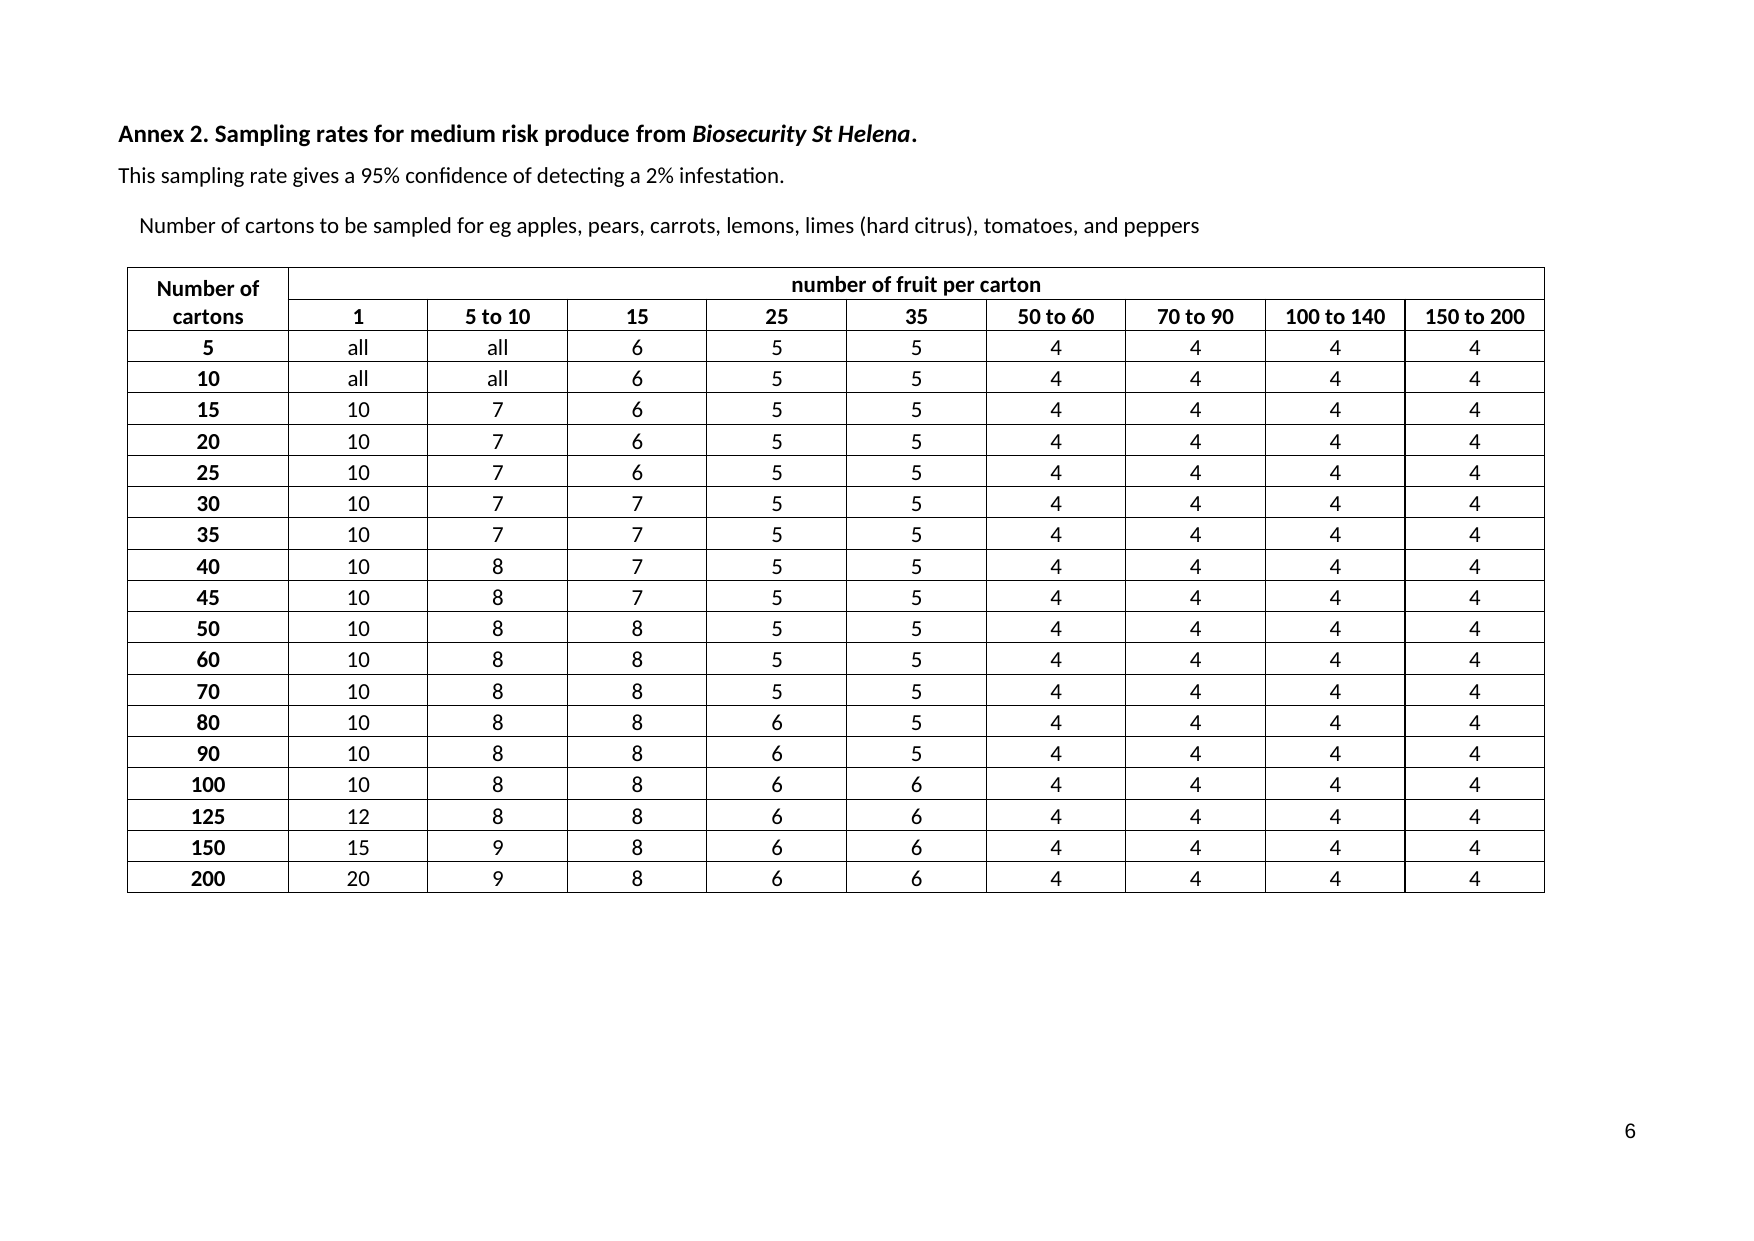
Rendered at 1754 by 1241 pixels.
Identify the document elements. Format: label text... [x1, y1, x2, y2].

table_cell 5 [847, 675, 986, 705]
table_cell 4 [1126, 362, 1265, 392]
table_cell 25 [707, 300, 846, 330]
table_cell 9 [428, 862, 567, 892]
table_cell 20 [128, 425, 288, 455]
table_cell 8 [428, 706, 567, 736]
table_cell 5 [847, 581, 986, 611]
table_cell 8 [428, 675, 567, 705]
table_cell 4 [987, 768, 1125, 798]
table_cell 4 [987, 706, 1125, 736]
table_cell 5 [707, 393, 846, 423]
table_cell 5 [847, 456, 986, 486]
table_cell 4 [1266, 675, 1404, 705]
table_cell 5 [707, 425, 846, 455]
table_cell 6 [847, 800, 986, 830]
table_cell 4 [1266, 737, 1404, 767]
table_cell all [428, 362, 567, 392]
table_cell 4 [1126, 581, 1265, 611]
table_cell 4 [987, 425, 1125, 455]
table_cell 4 [987, 675, 1125, 705]
table_cell 60 [128, 643, 288, 673]
table_cell 4 [1266, 612, 1404, 642]
table_cell 90 [128, 737, 288, 767]
table_cell 6 [707, 706, 846, 736]
table_cell 8 [428, 643, 567, 673]
table_cell 8 [568, 800, 706, 830]
table_cell 4 [987, 800, 1125, 830]
table_cell 7 [428, 425, 567, 455]
subtitle Annex 2. Sampling rates for medium risk produce from Biosecurity St Helena. [118, 118, 1636, 149]
table_cell 4 [1266, 800, 1404, 830]
table_cell 8 [568, 768, 706, 798]
table_cell 6 [707, 737, 846, 767]
table_cell 4 [1406, 768, 1544, 798]
table_cell 4 [987, 393, 1125, 423]
table_cell 4 [1126, 612, 1265, 642]
table_cell all [428, 331, 567, 361]
table_cell 4 [1126, 487, 1265, 517]
table_cell 4 [1126, 831, 1265, 861]
table_cell 25 [128, 456, 288, 486]
table_cell 6 [568, 393, 706, 423]
table_cell 4 [987, 487, 1125, 517]
table_cell 10 [289, 550, 427, 580]
table_cell 4 [987, 518, 1125, 548]
table_cell 4 [1266, 425, 1404, 455]
table_cell 5 [707, 581, 846, 611]
table_cell 70 [128, 675, 288, 705]
table_cell 7 [568, 487, 706, 517]
table_cell 4 [1266, 862, 1404, 892]
table_cell 8 [428, 612, 567, 642]
table_cell 12 [289, 800, 427, 830]
table_cell 7 [428, 393, 567, 423]
table_cell 5 [847, 612, 986, 642]
text This sampling rate gives a 95% confidence of detecting a 2% infestation. [118, 161, 1636, 189]
table_cell 10 [289, 737, 427, 767]
table_cell 1 [289, 300, 427, 330]
table_cell 80 [128, 706, 288, 736]
table_cell 6 [847, 831, 986, 861]
table_cell 4 [1126, 706, 1265, 736]
table_cell 7 [428, 518, 567, 548]
table_cell 5 [847, 737, 986, 767]
table_cell 10 [289, 706, 427, 736]
table_cell 4 [1266, 581, 1404, 611]
table_cell 4 [1266, 487, 1404, 517]
table_cell 150 [128, 831, 288, 861]
table_cell 10 [289, 456, 427, 486]
table_cell 5 [707, 456, 846, 486]
table_cell 6 [568, 456, 706, 486]
table_cell 5 [707, 487, 846, 517]
table_cell 4 [987, 456, 1125, 486]
table_cell 10 [289, 643, 427, 673]
table_cell all [289, 362, 427, 392]
table_cell 5 to 10 [428, 300, 567, 330]
table_cell 4 [1406, 675, 1544, 705]
table_cell 5 [707, 612, 846, 642]
table_cell 5 [128, 331, 288, 361]
table_cell 4 [1126, 675, 1265, 705]
table_cell 4 [1126, 331, 1265, 361]
table_cell 4 [1126, 518, 1265, 548]
table_cell 9 [428, 831, 567, 861]
table_cell 5 [707, 518, 846, 548]
table_cell 125 [128, 800, 288, 830]
table_cell 8 [428, 800, 567, 830]
table_cell 15 [568, 300, 706, 330]
table_cell 4 [1126, 550, 1265, 580]
table_cell 4 [1406, 456, 1544, 486]
table_header Number of cartons to be sampled for eg apples, pears, carrots, lemons, limes (hard citrus), tomatoes, and peppers [128, 202, 1544, 267]
table_cell 4 [1126, 393, 1265, 423]
table_cell 10 [289, 612, 427, 642]
table_cell 4 [987, 362, 1125, 392]
table_cell 5 [847, 393, 986, 423]
table_cell 8 [568, 643, 706, 673]
table_cell 7 [428, 487, 567, 517]
table_cell Number of cartons [128, 268, 288, 330]
table_cell 20 [289, 862, 427, 892]
table_cell 5 [847, 425, 986, 455]
table_cell 4 [1266, 550, 1404, 580]
table_cell 4 [1126, 862, 1265, 892]
table_cell 150 to 200 [1406, 300, 1544, 330]
table_cell 7 [428, 456, 567, 486]
table_cell 4 [1266, 831, 1404, 861]
table_cell 5 [707, 362, 846, 392]
table_cell 4 [1406, 800, 1544, 830]
table_cell 10 [289, 425, 427, 455]
table_cell 6 [847, 862, 986, 892]
table_cell 6 [568, 331, 706, 361]
table_cell 10 [289, 393, 427, 423]
table_cell 5 [847, 706, 986, 736]
table_cell 8 [568, 737, 706, 767]
table_cell 10 [289, 487, 427, 517]
table_cell 6 [707, 831, 846, 861]
table_cell 5 [847, 518, 986, 548]
table_cell 4 [1266, 362, 1404, 392]
table_cell 6 [707, 862, 846, 892]
table_cell 7 [568, 581, 706, 611]
table_cell 4 [987, 331, 1125, 361]
table_cell 4 [1406, 862, 1544, 892]
table_cell 5 [847, 643, 986, 673]
table_cell 4 [1126, 737, 1265, 767]
table_cell 100 to 140 [1266, 300, 1404, 330]
table_cell 8 [568, 831, 706, 861]
table_cell 4 [987, 550, 1125, 580]
table_cell 10 [289, 581, 427, 611]
table_cell 6 [707, 768, 846, 798]
table_cell 4 [1406, 706, 1544, 736]
table_cell 4 [1126, 643, 1265, 673]
table_cell 4 [1266, 643, 1404, 673]
table_cell 8 [568, 706, 706, 736]
table_cell 35 [128, 518, 288, 548]
table_cell 5 [707, 550, 846, 580]
table_cell all [289, 331, 427, 361]
table_cell 7 [568, 550, 706, 580]
table_cell 5 [847, 487, 986, 517]
table_cell 10 [289, 675, 427, 705]
table_cell 4 [987, 612, 1125, 642]
table_cell 10 [128, 362, 288, 392]
table_cell 4 [1266, 393, 1404, 423]
table_cell 4 [1406, 487, 1544, 517]
table_cell 4 [1266, 706, 1404, 736]
table_cell 8 [428, 768, 567, 798]
table_cell number of fruit per carton [289, 268, 1544, 298]
table_cell 8 [428, 737, 567, 767]
table_cell 70 to 90 [1126, 300, 1265, 330]
table_cell 5 [707, 331, 846, 361]
table_cell 8 [428, 581, 567, 611]
table_cell 4 [1406, 425, 1544, 455]
table_cell 5 [847, 331, 986, 361]
table_cell 50 [128, 612, 288, 642]
table_cell 200 [128, 862, 288, 892]
table_cell 6 [847, 768, 986, 798]
table_cell 8 [428, 550, 567, 580]
table_cell 4 [1266, 456, 1404, 486]
table_cell 10 [289, 768, 427, 798]
table_cell 4 [1406, 393, 1544, 423]
table_cell 15 [289, 831, 427, 861]
table_cell 5 [707, 643, 846, 673]
table_cell 5 [847, 550, 986, 580]
table_cell 8 [568, 675, 706, 705]
table_cell 15 [128, 393, 288, 423]
table_cell 4 [1406, 581, 1544, 611]
table_cell 4 [1126, 425, 1265, 455]
table_cell 4 [1266, 331, 1404, 361]
table_cell 8 [568, 612, 706, 642]
table_cell 40 [128, 550, 288, 580]
table_cell 8 [568, 862, 706, 892]
table_cell 4 [1406, 518, 1544, 548]
table_cell 4 [1266, 518, 1404, 548]
table_cell 4 [1126, 800, 1265, 830]
table_cell 4 [1406, 362, 1544, 392]
table_cell 100 [128, 768, 288, 798]
table_cell 4 [1406, 737, 1544, 767]
table_cell 4 [987, 581, 1125, 611]
table_cell 7 [568, 518, 706, 548]
table_cell 35 [847, 300, 986, 330]
table_cell 30 [128, 487, 288, 517]
table_cell 50 to 60 [987, 300, 1125, 330]
table_cell 5 [847, 362, 986, 392]
table_cell 4 [1406, 643, 1544, 673]
table_cell 4 [987, 862, 1125, 892]
table_cell 4 [1406, 331, 1544, 361]
table_cell 4 [1266, 768, 1404, 798]
table_cell 4 [1126, 456, 1265, 486]
table_cell 45 [128, 581, 288, 611]
table_cell 4 [1126, 768, 1265, 798]
table_cell 4 [1406, 550, 1544, 580]
table_cell 6 [707, 800, 846, 830]
table_cell 4 [987, 831, 1125, 861]
table_cell 10 [289, 518, 427, 548]
table_cell 4 [987, 737, 1125, 767]
table_cell 4 [1406, 831, 1544, 861]
table_cell 4 [987, 643, 1125, 673]
table_cell 4 [1406, 612, 1544, 642]
table_cell 6 [568, 362, 706, 392]
table_cell 5 [707, 675, 846, 705]
table_cell 6 [568, 425, 706, 455]
